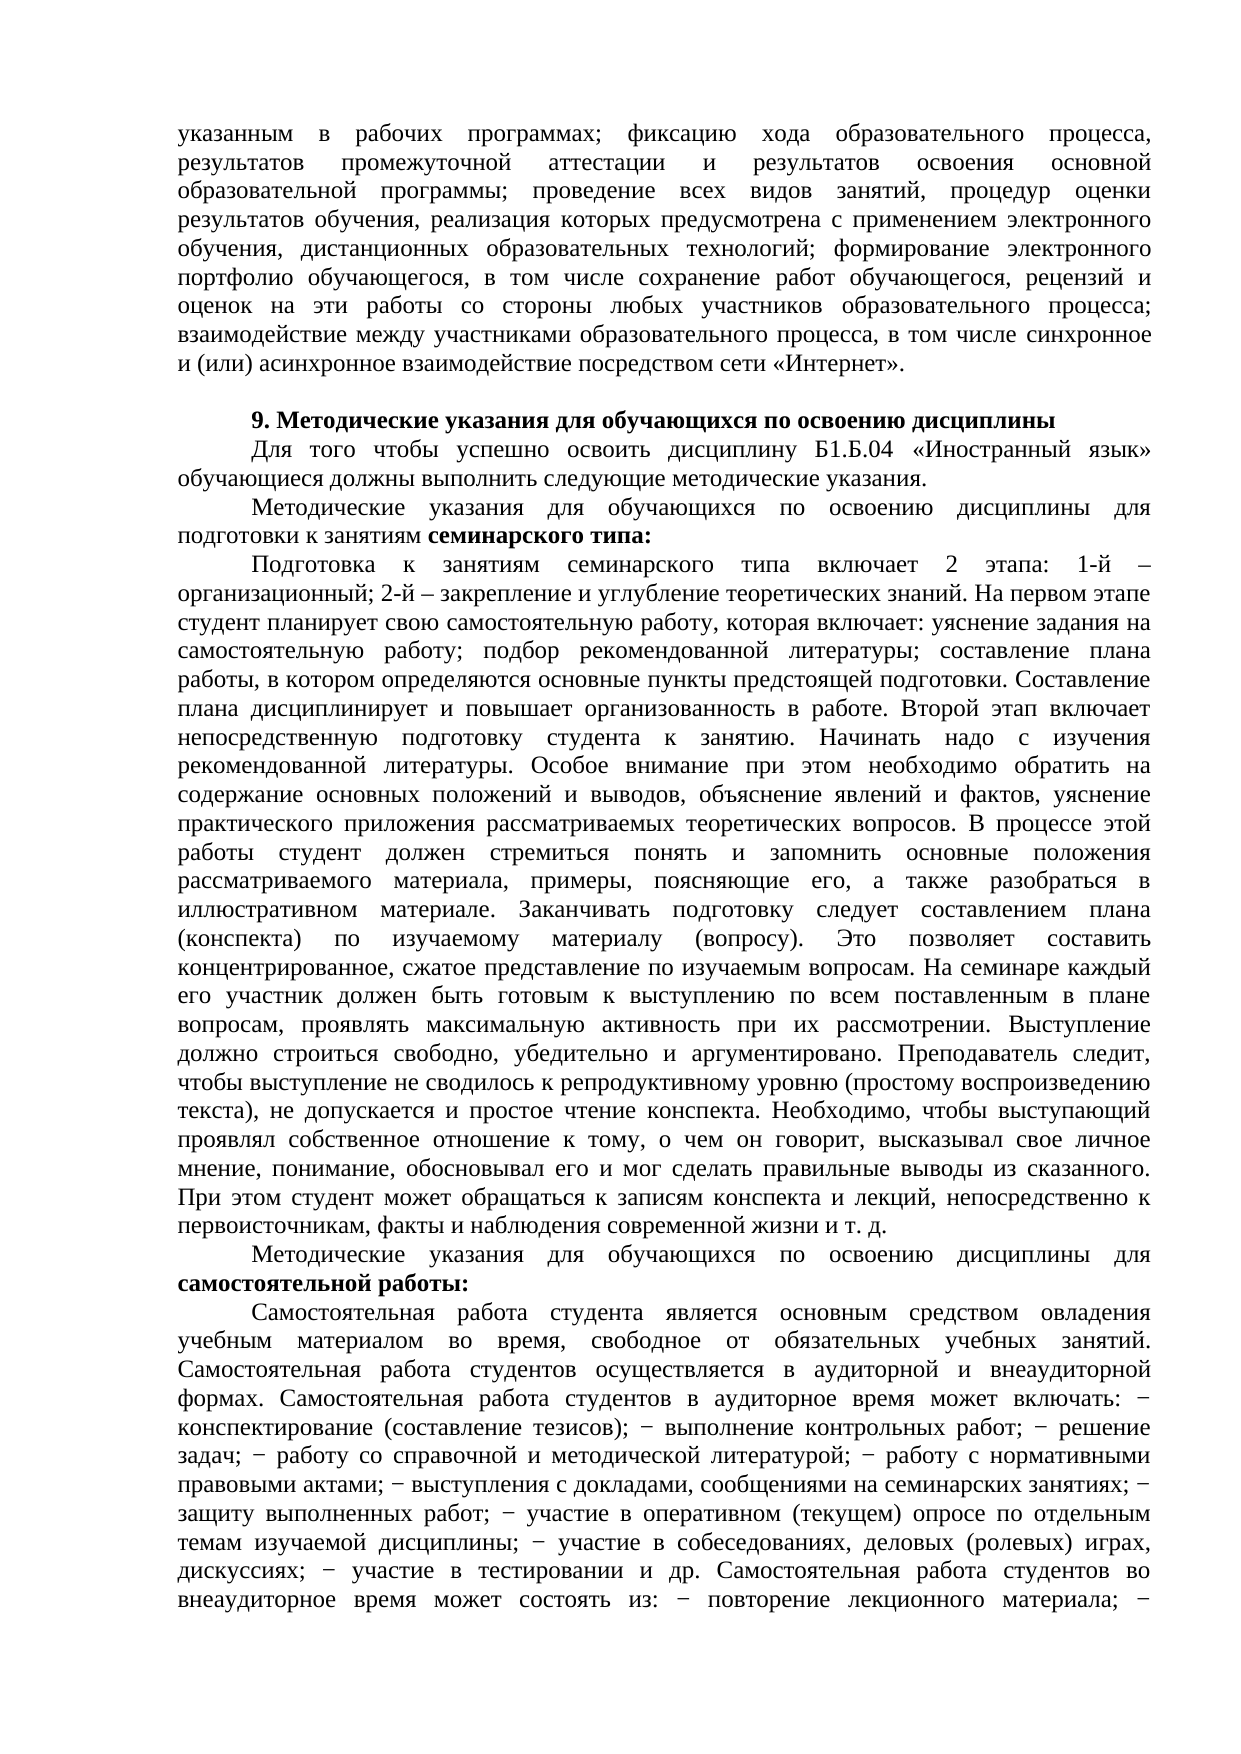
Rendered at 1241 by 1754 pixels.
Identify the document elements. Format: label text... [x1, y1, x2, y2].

text Для того чтобы успешно освоить дисциплину Б1.Б.04 «Иностранный язык» обучающиеся должны выполнить следующие методические указания. [177, 434, 1152, 492]
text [177, 1297, 1152, 1613]
text 9. Методические указания для обучающихся по освоению дисциплины [177, 406, 1152, 434]
text Подготовка к занятиям семинарского типа включает 2 этапа: 1-й – организационный; 2-й – закрепление и углубление теоретических знаний. На первом этапе студент планирует свою самостоятельную работу, которая включает: уяснение задания на самостоятельную работу; подбор рекомендованной литературы; составление плана работы, в котором определяются основные пункты предстоящей подготовки. Составление плана дисциплинирует и повышает организованность в работе. Второй этап включает непосредственную подготовку студента к занятию. Начинать надо с изучения рекомендованной литературы. Особое внимание при этом необходимо обратить на содержание основных положений и выводов, объяснение явлений и фактов, уяснение практического приложения рассматриваемых теоретических вопросов. В процессе этой работы студент должен стремиться понять и запомнить основные положения рассматриваемого материала, примеры, поясняющие его, а также разобраться в иллюстративном материале. Заканчивать подготовку следует составлением плана (конспекта) по изучаемому материалу (вопросу). Это позволяет составить концентрированное, сжатое представление по изучаемым вопросам. На семинаре каждый его участник должен быть готовым к выступлению по всем поставленным в плане вопросам, проявлять максимальную активность при их рассмотрении. Выступление должно строиться свободно, убедительно и аргументировано. Преподаватель следит, чтобы выступление не сводилось к репродуктивному уровню (простому воспроизведению текста), не допускается и простое чтение конспекта. Необходимо, чтобы выступающий проявлял собственное отношение к тому, о чем он говорит, высказывал свое личное мнение, понимание, обосновывал его и мог сделать правильные выводы из сказанного. При этом студент может обращаться к записям конспекта и лекций, непосредственно к первоисточникам, факты и наблюдения современной жизни и т. д. [177, 549, 1152, 1239]
text Методические указания для обучающихся по освоению дисциплины для подготовки к занятиям семинарского типа: [177, 492, 1152, 549]
text Методические указания для обучающихся по освоению дисциплины для самостоятельной работы: [177, 1239, 1152, 1297]
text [177, 118, 1152, 377]
